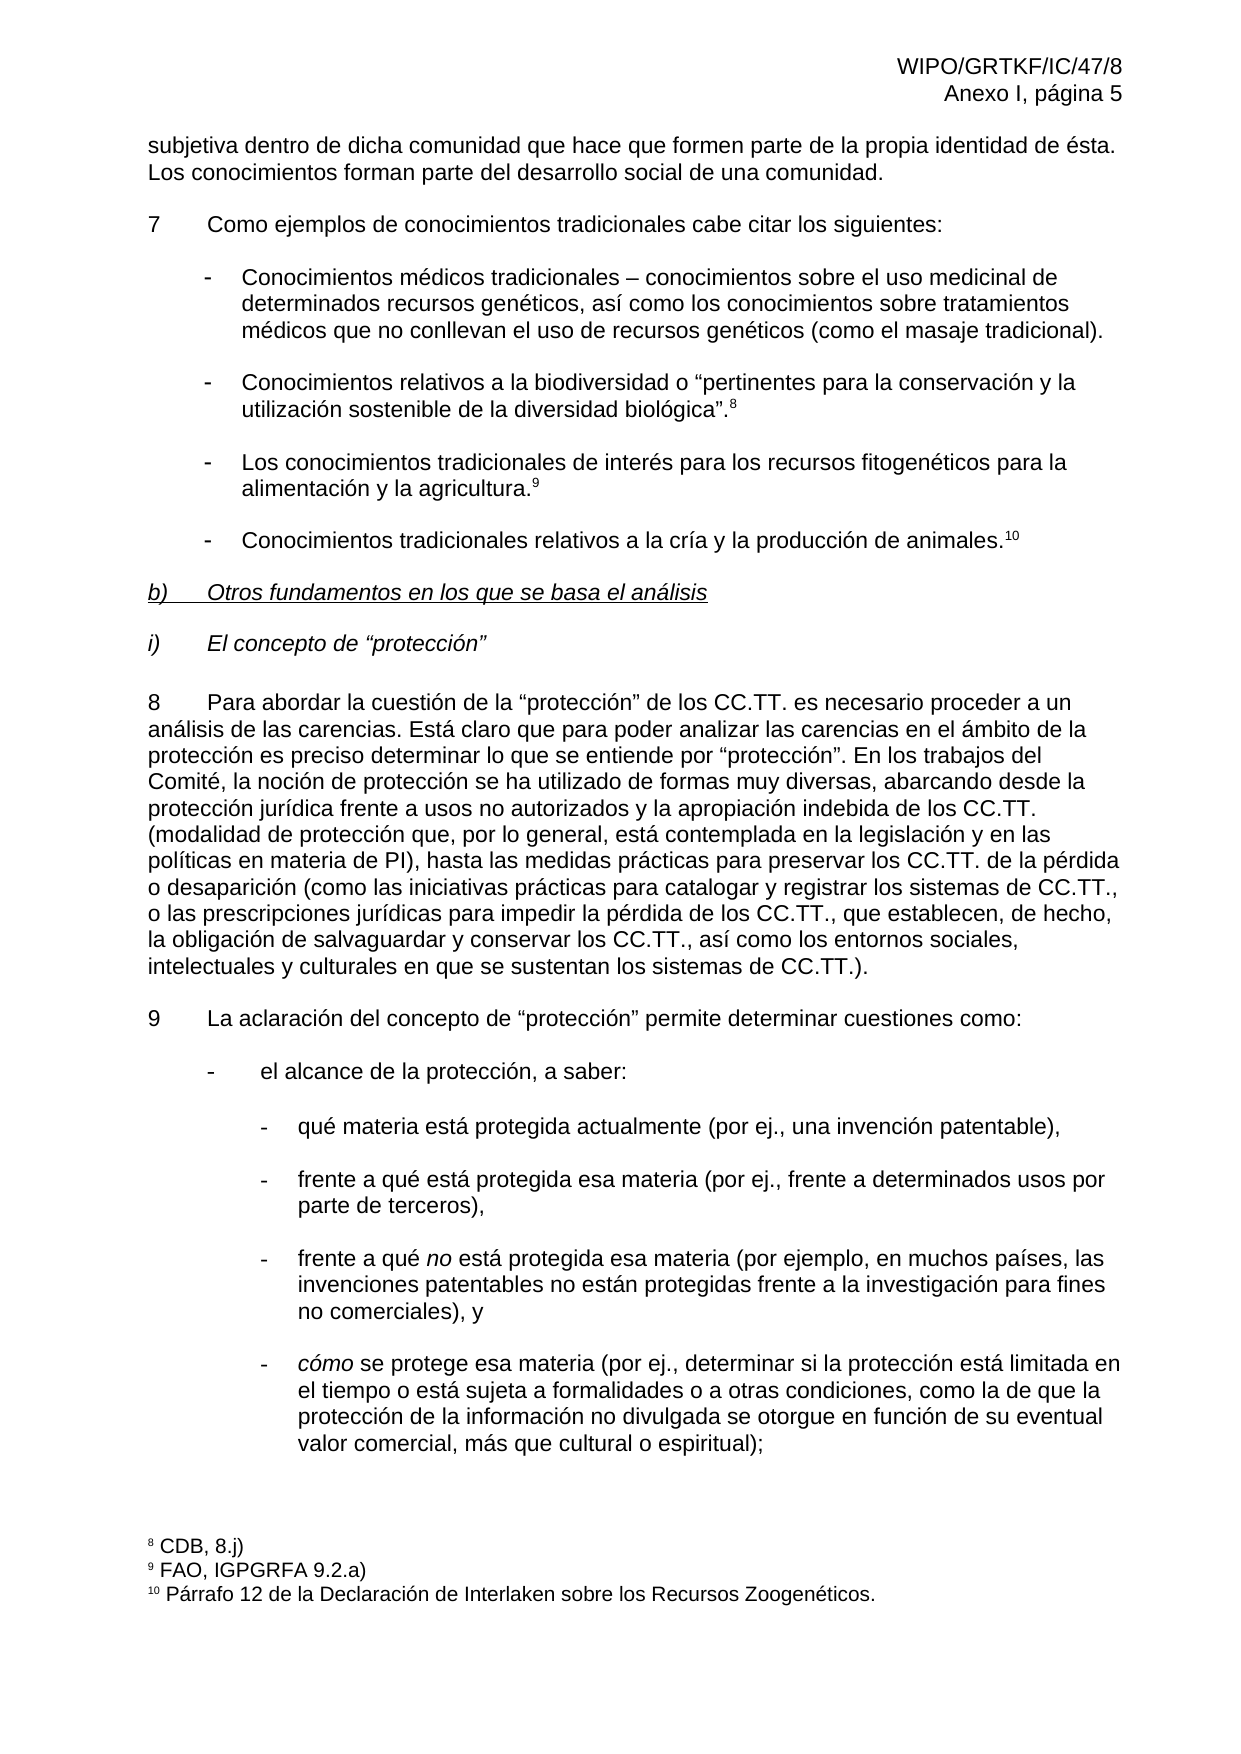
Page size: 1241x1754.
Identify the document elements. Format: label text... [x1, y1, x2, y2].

list Conocimientos relativos a la biodiversidad o “pertinentes para la conservación y la utilización sostenible de la diversidad biológica”. [204, 369, 1122, 422]
subtitle i) El concepto de “protección” [148, 630, 1122, 657]
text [148, 132, 1122, 185]
list cómo se protege esa materia (por ej., determinar si la protección está limitada en el tiempo o está sujeta a formalidades o a otras condiciones, como la de que la protección de la información no divulgada se otorgue en función de su eventual valor comercial, más que cultural o espiritual); [260, 1350, 1122, 1456]
list Conocimientos tradicionales relativos a la cría y la producción de animales. [204, 527, 1122, 554]
list frente a qué no está protegida esa materia (por ejemplo, en muchos países, las invenciones patentables no están protegidas frente a la investigación para fines no comerciales), y [260, 1245, 1122, 1324]
text Como ejemplos de conocimientos tradicionales cabe citar los siguientes: [148, 211, 1122, 238]
text Para abordar la cuestión de la “protección” de los CC.TT. es necesario proceder a un análisis de las carencias. Está claro que para poder analizar las carencias en el ámbito de la protección es preciso determinar lo que se entiende por “protección”. En los trabajos del Comité, la noción de protección se ha utilizado de formas muy diversas, abarcando desde la protección jurídica frente a usos no autorizados y la apropiación indebida de los CC.TT. (modalidad de protección que, por lo general, está contemplada en la legislación y en las políticas en materia de PI), hasta las medidas prácticas para preservar los CC.TT. de la pérdida o desaparición (como las iniciativas prácticas para catalogar y registrar los sistemas de CC.TT., o las prescripciones jurídicas para impedir la pérdida de los CC.TT., que establecen, de hecho, la obligación de salvaguardar y conservar los CC.TT., así como los entornos sociales, intelectuales y culturales en que se sustentan los sistemas de CC.TT.). [148, 689, 1122, 979]
subtitle b) Otros fundamentos en los que se basa el análisis [148, 579, 1122, 605]
text La aclaración del concepto de “protección” permite determinar cuestiones como: [148, 1005, 1122, 1032]
list Conocimientos médicos tradicionales – conocimientos sobre el uso medicinal de determinados recursos genéticos, así como los conocimientos sobre tratamientos médicos que no conllevan el uso de recursos genéticos (como el masaje tradicional). [204, 264, 1122, 343]
list Los conocimientos tradicionales de interés para los recursos fitogenéticos para la alimentación y la agricultura. [204, 448, 1122, 501]
list el alcance de la protección, a saber: [204, 1058, 1122, 1086]
list frente a qué está protegida esa materia (por ej., frente a determinados usos por parte de terceros), [260, 1166, 1122, 1218]
list qué materia está protegida actualmente (por ej., una invención patentable), [260, 1113, 1122, 1139]
